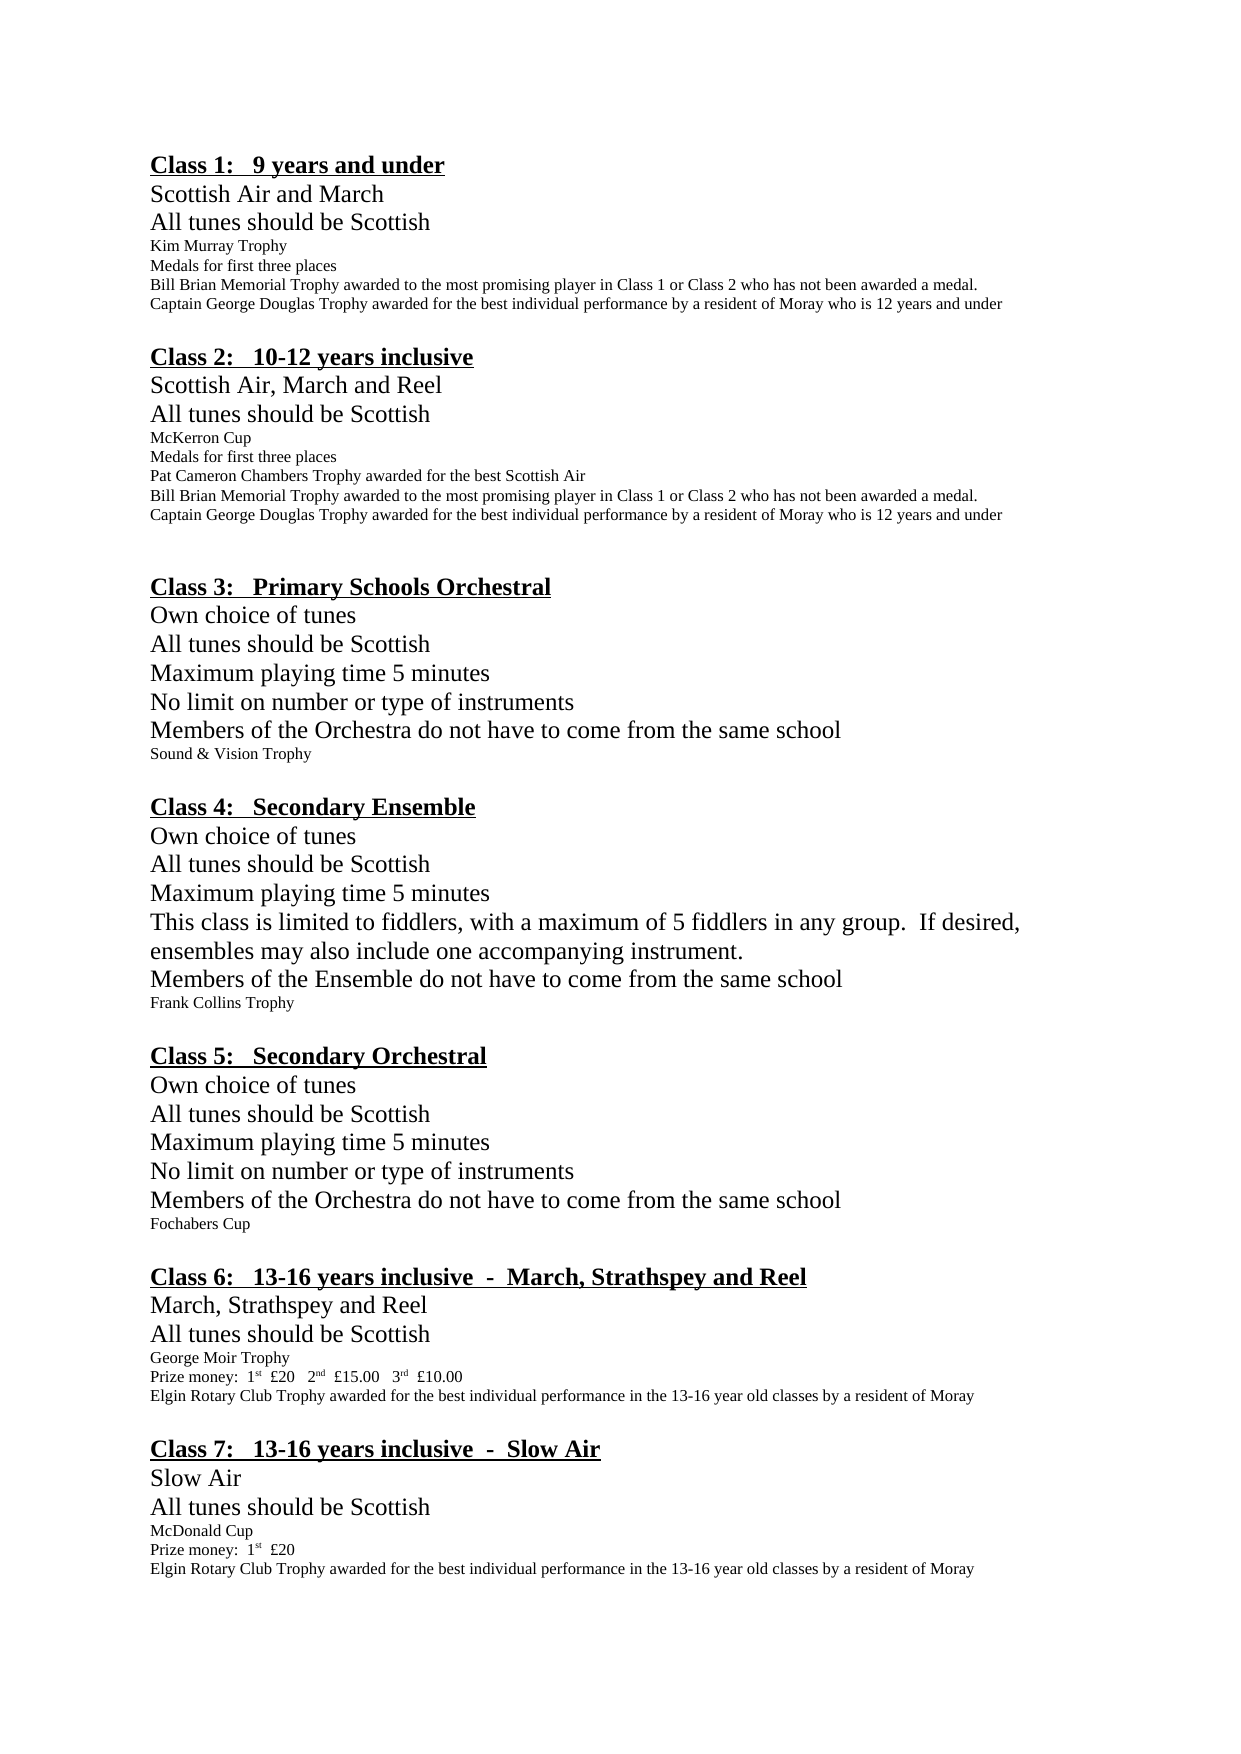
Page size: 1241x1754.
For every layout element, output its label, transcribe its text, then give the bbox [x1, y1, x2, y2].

text Scottish Air, March and Reel [150, 370, 1090, 399]
text Captain George Douglas Trophy awarded for the best individual performance by a resident of Moray who is 12 years and under [150, 504, 1090, 524]
text Kim Murray Trophy [150, 236, 1090, 255]
text Class 3: Primary Schools Orchestral [150, 572, 1090, 600]
text Maximum playing time 5 minutes [150, 1127, 1090, 1156]
text Own choice of tunes [150, 821, 1090, 849]
text Class 7: 13-16 years inclusive - Slow Air [150, 1434, 1090, 1463]
text Frank Collins Trophy [150, 993, 1090, 1012]
text This class is limited to fiddlers, with a maximum of 5 fiddlers in any group. If desired, ensembles may also include one accompanying instrument. [150, 907, 1090, 964]
text Prize money: 1st £20 [150, 1539, 1090, 1559]
text Prize money: 1st £20 2nd £15.00 3rd £10.00 [150, 1367, 1090, 1386]
text Slow Air [150, 1463, 1090, 1492]
text Own choice of tunes [150, 600, 1090, 629]
text No limit on number or type of instruments [150, 1156, 1090, 1185]
text All tunes should be Scottish [150, 207, 1090, 236]
text Class 5: Secondary Orchestral [150, 1041, 1090, 1070]
text All tunes should be Scottish [150, 1099, 1090, 1127]
text Bill Brian Memorial Trophy awarded to the most promising player in Class 1 or Class 2 who has not been awarded a medal. [150, 274, 1090, 294]
text Maximum playing time 5 minutes [150, 658, 1090, 687]
text Maximum playing time 5 minutes [150, 878, 1090, 907]
text Class 2: 10-12 years inclusive [150, 342, 1090, 370]
text Captain George Douglas Trophy awarded for the best individual performance by a resident of Moray who is 12 years and under [150, 294, 1090, 313]
text All tunes should be Scottish [150, 1319, 1090, 1348]
text No limit on number or type of instruments [150, 687, 1090, 715]
text Sound & Vision Trophy [150, 744, 1090, 763]
text Medals for first three places [150, 447, 1090, 466]
text Members of the Ensemble do not have to come from the same school [150, 964, 1090, 993]
text Members of the Orchestra do not have to come from the same school [150, 1185, 1090, 1214]
text Members of the Orchestra do not have to come from the same school [150, 715, 1090, 744]
text Class 1: 9 years and under [150, 150, 1090, 179]
text Pat Cameron Chambers Trophy awarded for the best Scottish Air [150, 466, 1090, 485]
text Fochabers Cup [150, 1214, 1090, 1233]
text Class 6: 13-16 years inclusive - March, Strathspey and Reel [150, 1262, 1090, 1290]
text Own choice of tunes [150, 1070, 1090, 1099]
text Elgin Rotary Club Trophy awarded for the best individual performance in the 13-16 year old classes by a resident of Moray [150, 1386, 1090, 1405]
text Bill Brian Memorial Trophy awarded to the most promising player in Class 1 or Class 2 who has not been awarded a medal. [150, 485, 1090, 504]
text All tunes should be Scottish [150, 399, 1090, 428]
text McDonald Cup [150, 1520, 1090, 1539]
text Scottish Air and March [150, 179, 1090, 207]
text All tunes should be Scottish [150, 629, 1090, 658]
text Elgin Rotary Club Trophy awarded for the best individual performance in the 13-16 year old classes by a resident of Moray [150, 1559, 1090, 1578]
text March, Strathspey and Reel [150, 1290, 1090, 1319]
text All tunes should be Scottish [150, 849, 1090, 878]
text McKerron Cup [150, 428, 1090, 447]
text George Moir Trophy [150, 1348, 1090, 1367]
text All tunes should be Scottish [150, 1492, 1090, 1520]
text Medals for first three places [150, 255, 1090, 274]
text Class 4: Secondary Ensemble [150, 792, 1090, 821]
